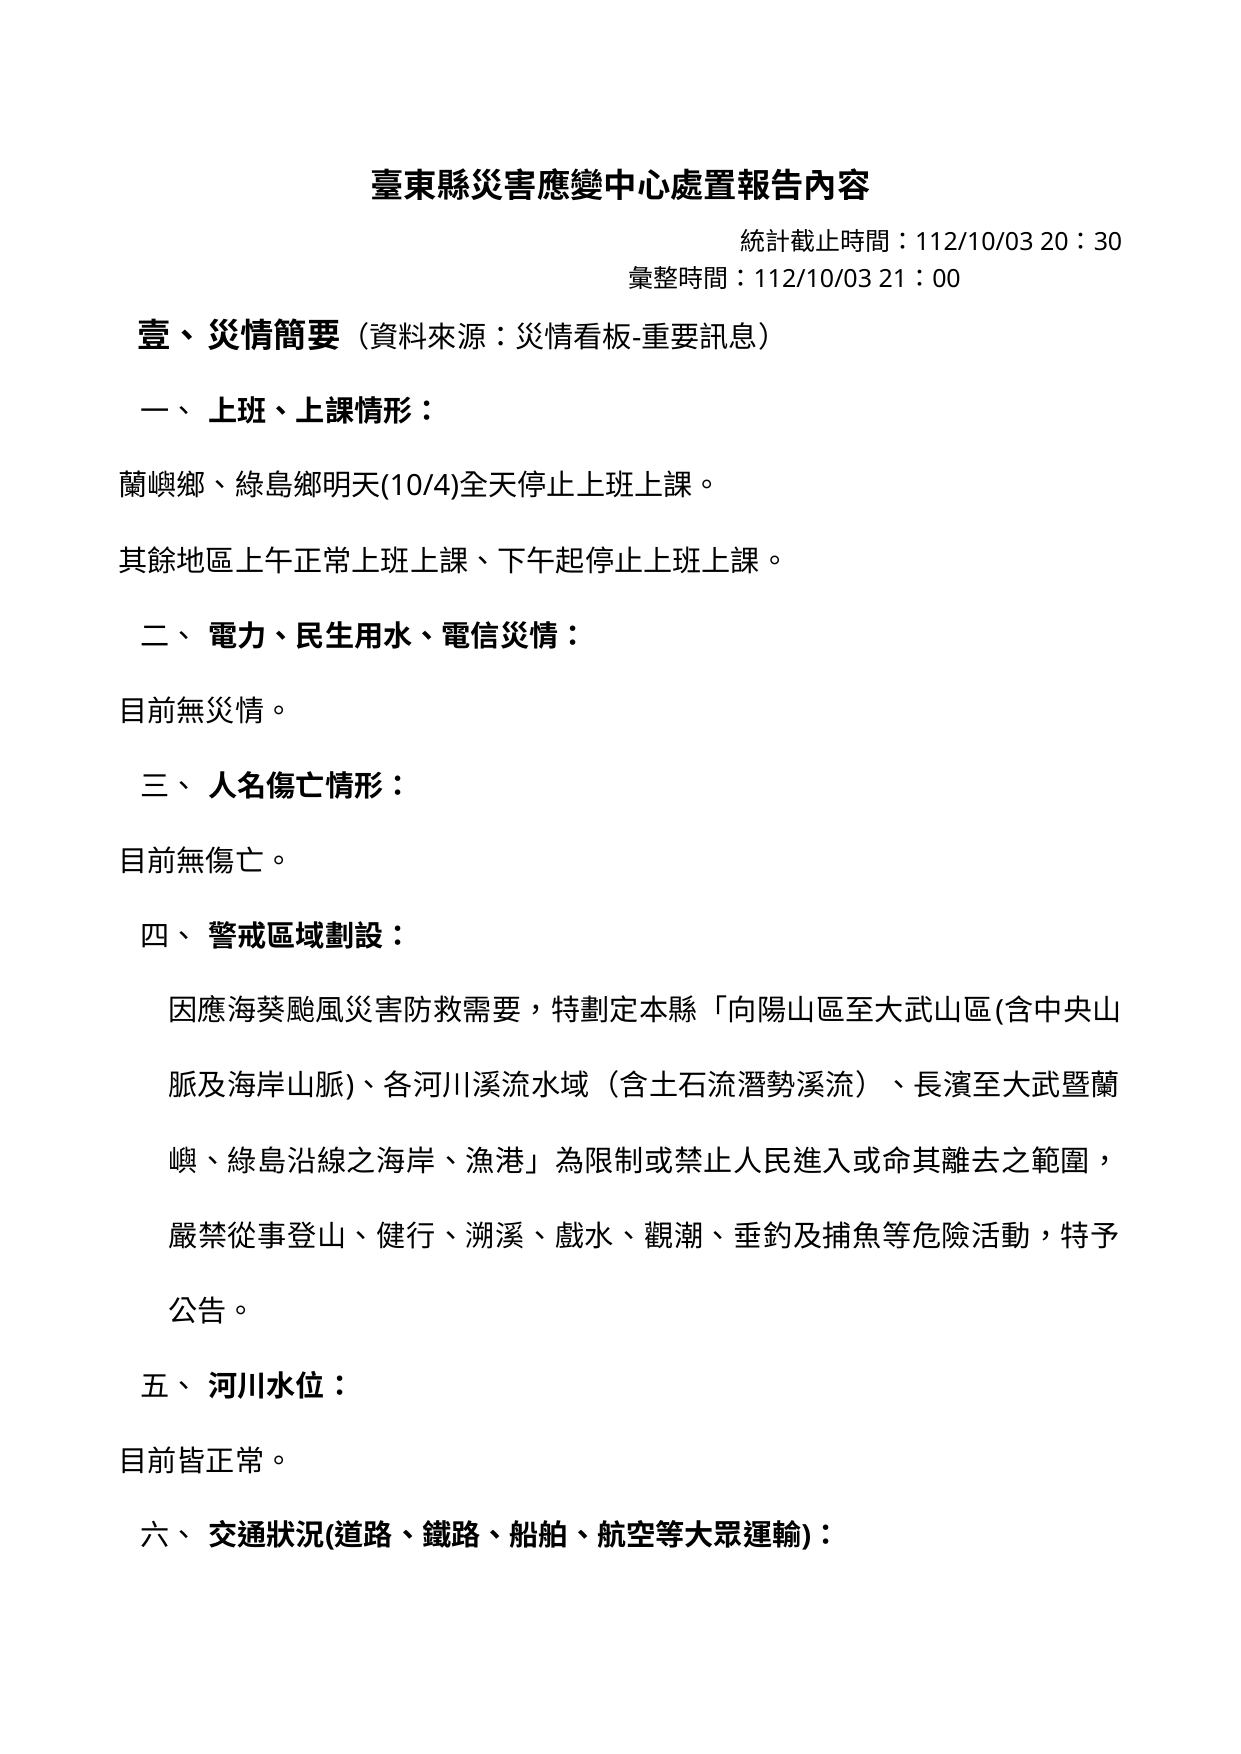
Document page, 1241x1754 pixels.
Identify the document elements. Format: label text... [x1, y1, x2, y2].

list 一、 上班、上課情形： [118, 371, 1122, 446]
text 統計截止時間：112/10/03 20：30 [118, 221, 1122, 258]
list 蘭嶼鄉、綠島鄉明天(10/4)全天停止上班上課。 [118, 446, 1122, 521]
list 因應海葵颱風災害防救需要，特劃定本縣「向陽山區至大武山區(含中央山脈及海岸山脈)、各河川溪流水域（含土石流潛勢溪流）、長濱至大武暨蘭嶼、綠島沿線之海岸、漁港」為限制或禁止人民進入或命其離去之範圍，嚴禁從事登山、健行、溯溪、戲水、觀潮、垂釣及捕魚等危險活動，特予公告。 [168, 971, 1122, 1346]
list 六、 交通狀況(道路、鐵路、船舶、航空等大眾運輸)： [118, 1496, 1122, 1571]
list 二、 電力、民生用水、電信災情： [118, 596, 1122, 671]
list 目前皆正常。 [118, 1421, 1122, 1496]
text 彙整時間：112/10/03 21：00 [118, 258, 1122, 296]
list 目前無災情。 [118, 671, 1122, 746]
text 壹、 災情簡要（資料來源：災情看板-重要訊息） [137, 296, 1122, 371]
list 目前無傷亡。 [118, 821, 1122, 896]
list 三、 人名傷亡情形： [118, 746, 1122, 821]
list 五、 河川水位： [118, 1346, 1122, 1421]
list 其餘地區上午正常上班上課、下午起停止上班上課。 [118, 521, 1122, 596]
text 臺東縣災害應變中心處置報告內容 [118, 146, 1122, 221]
list 四、 警戒區域劃設： [118, 896, 1122, 971]
